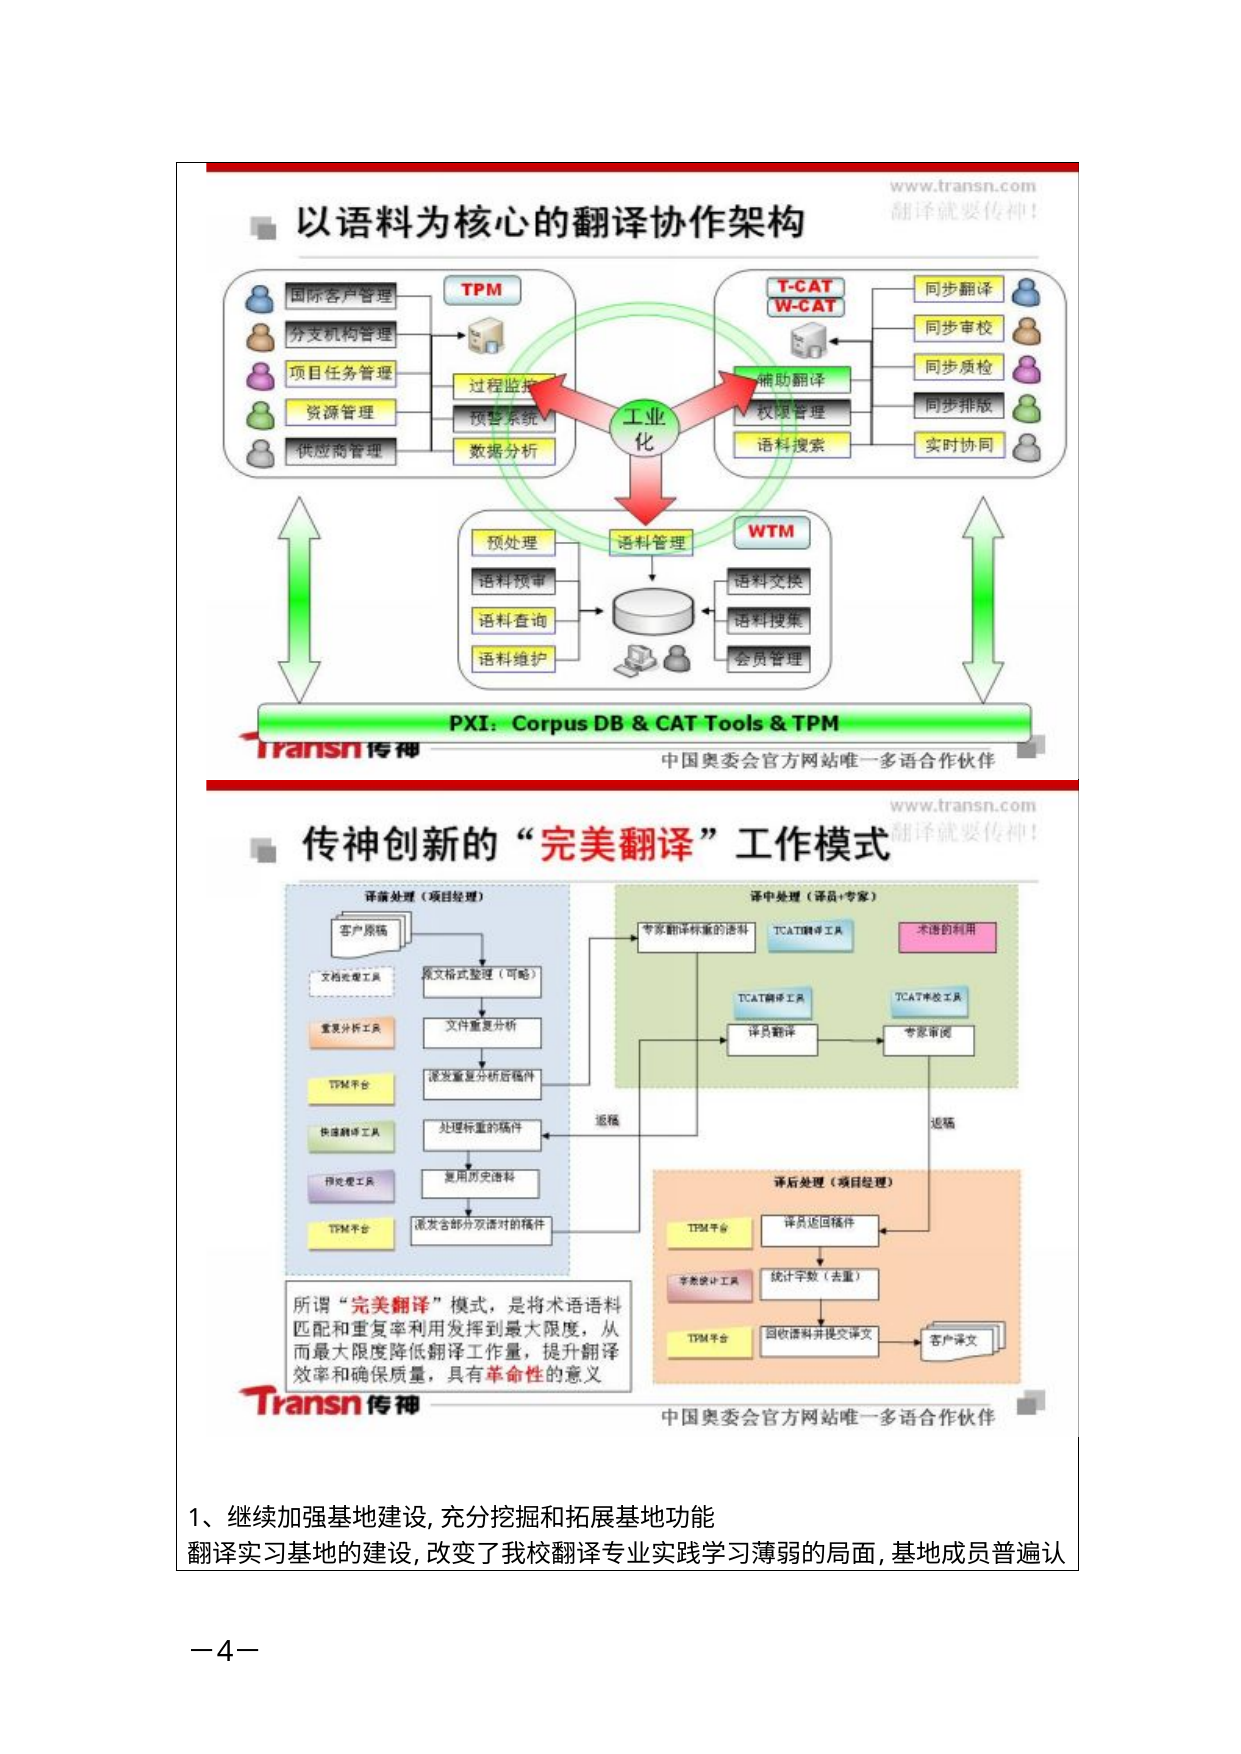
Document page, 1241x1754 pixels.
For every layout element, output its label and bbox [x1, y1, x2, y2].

picture [206, 780, 1079, 1437]
picture [206, 163, 1079, 779]
table_cell [177, 163, 1078, 1569]
